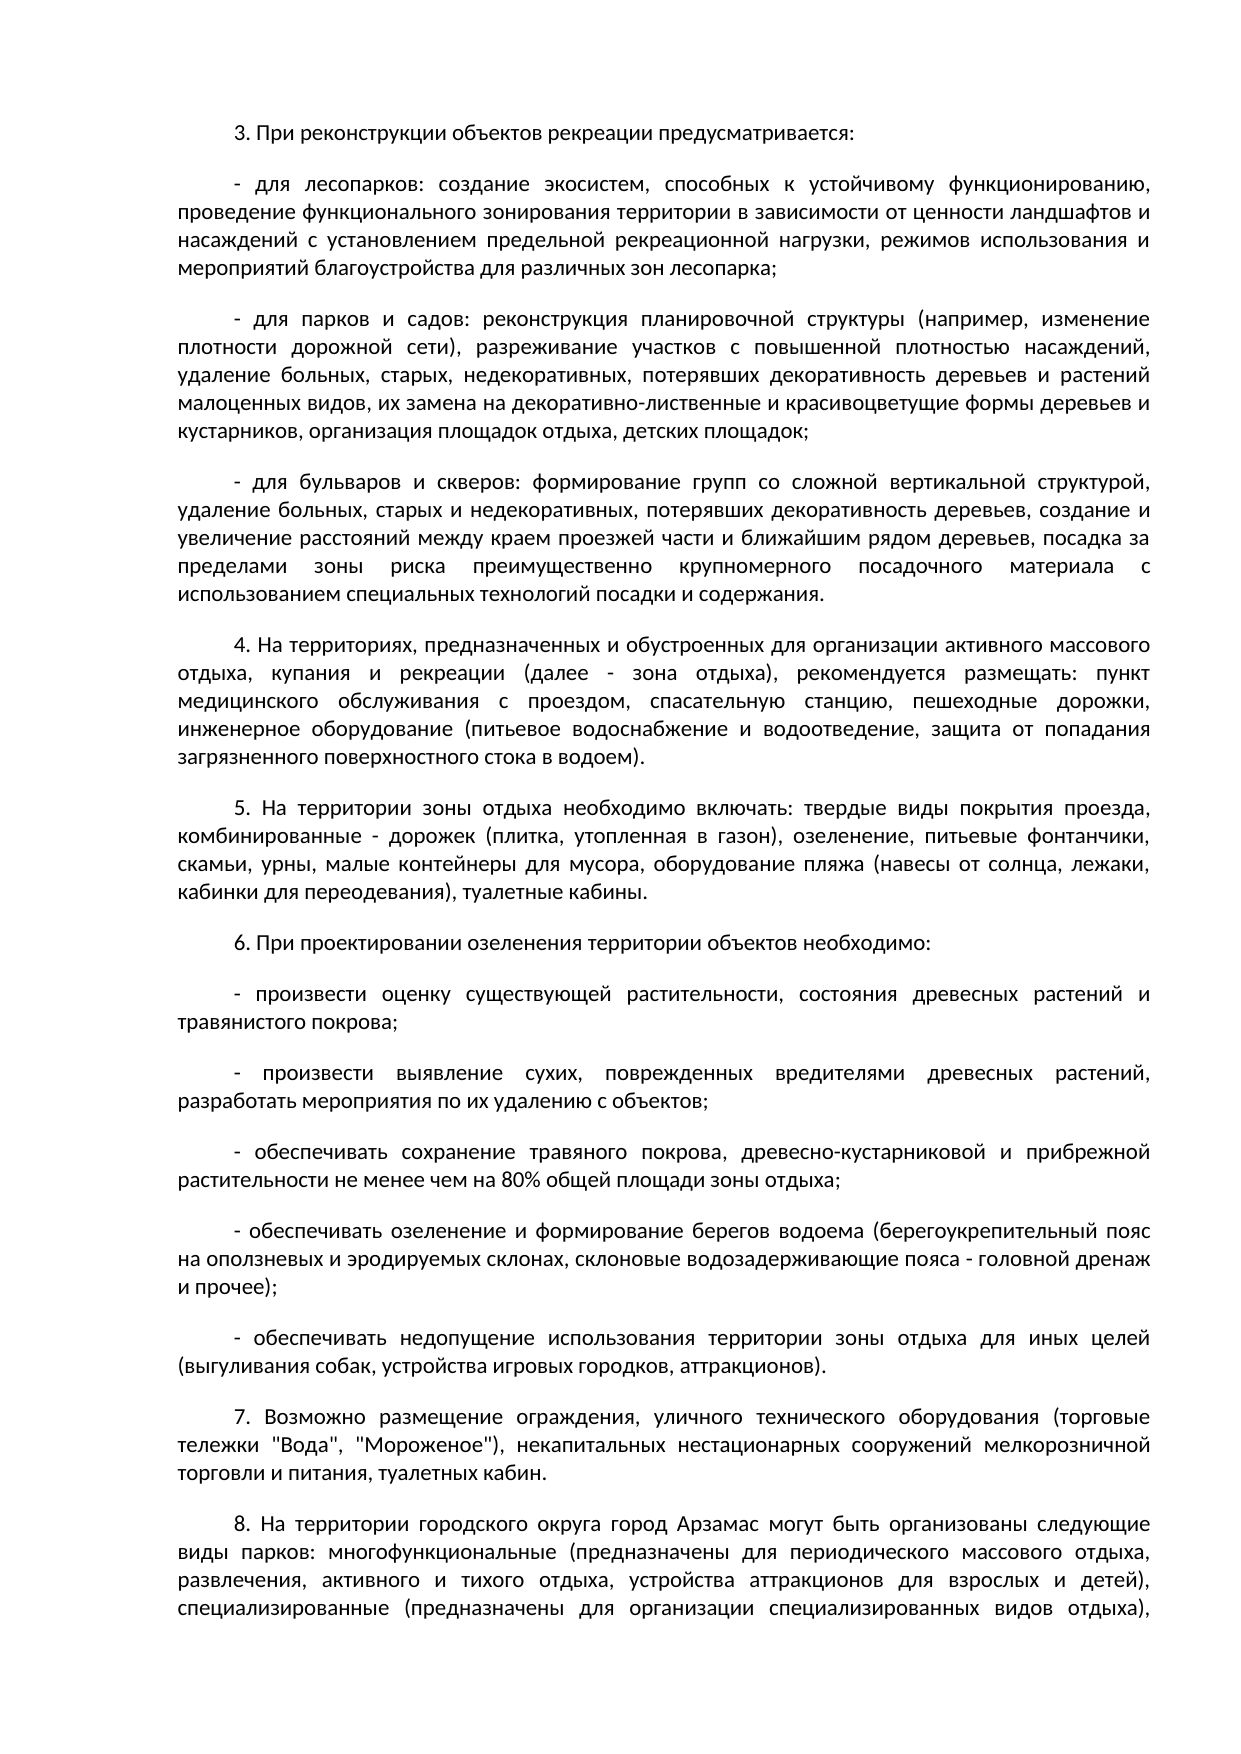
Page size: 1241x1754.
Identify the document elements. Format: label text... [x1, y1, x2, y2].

text - произвести выявление сухих, поврежденных вредителями древесных растений, разработать мероприятия по их удалению с объектов; [177, 1058, 1152, 1114]
text 3. При реконструкции объектов рекреации предусматривается: [177, 118, 1152, 146]
text - обеспечивать сохранение травяного покрова, древесно-кустарниковой и прибрежной растительности не менее чем на 80% общей площади зоны отдыха; [177, 1137, 1152, 1193]
text - обеспечивать недопущение использования территории зоны отдыха для иных целей (выгуливания собак, устройства игровых городков, аттракционов). [177, 1323, 1152, 1379]
text 4. На территориях, предназначенных и обустроенных для организации активного массового отдыха, купания и рекреации (далее - зона отдыха), рекомендуется размещать: пункт медицинского обслуживания с проездом, спасательную станцию, пешеходные дорожки, инженерное оборудование (питьевое водоснабжение и водоотведение, защита от попадания загрязненного поверхностного стока в водоем). [177, 630, 1152, 770]
text - для парков и садов: реконструкция планировочной структуры (например, изменение плотности дорожной сети), разреживание участков с повышенной плотностью насаждений, удаление больных, старых, недекоративных, потерявших декоративность деревьев и растений малоценных видов, их замена на декоративно-лиственные и красивоцветущие формы деревьев и кустарников, организация площадок отдыха, детских площадок; [177, 304, 1152, 444]
text - обеспечивать озеленение и формирование берегов водоема (берегоукрепительный пояс на оползневых и эродируемых склонах, склоновые водозадерживающие пояса - головной дренаж и прочее); [177, 1216, 1152, 1300]
text 7. Возможно размещение ограждения, уличного технического оборудования (торговые тележки "Вода", "Мороженое"), некапитальных нестационарных сооружений мелкорозничной торговли и питания, туалетных кабин. [177, 1402, 1152, 1486]
text 6. При проектировании озеленения территории объектов необходимо: [177, 928, 1152, 956]
text - для лесопарков: создание экосистем, способных к устойчивому функционированию, проведение функционального зонирования территории в зависимости от ценности ландшафтов и насаждений с установлением предельной рекреационной нагрузки, режимов использования и мероприятий благоустройства для различных зон лесопарка; [177, 169, 1152, 281]
text - для бульваров и скверов: формирование групп со сложной вертикальной структурой, удаление больных, старых и недекоративных, потерявших декоративность деревьев, создание и увеличение расстояний между краем проезжей части и ближайшим рядом деревьев, посадка за пределами зоны риска преимущественно крупномерного посадочного материала с использованием специальных технологий посадки и содержания. [177, 467, 1152, 607]
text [177, 1509, 1152, 1621]
text 5. На территории зоны отдыха необходимо включать: твердые виды покрытия проезда, комбинированные - дорожек (плитка, утопленная в газон), озеленение, питьевые фонтанчики, скамьи, урны, малые контейнеры для мусора, оборудование пляжа (навесы от солнца, лежаки, кабинки для переодевания), туалетные кабины. [177, 793, 1152, 905]
text - произвести оценку существующей растительности, состояния древесных растений и травянистого покрова; [177, 979, 1152, 1035]
